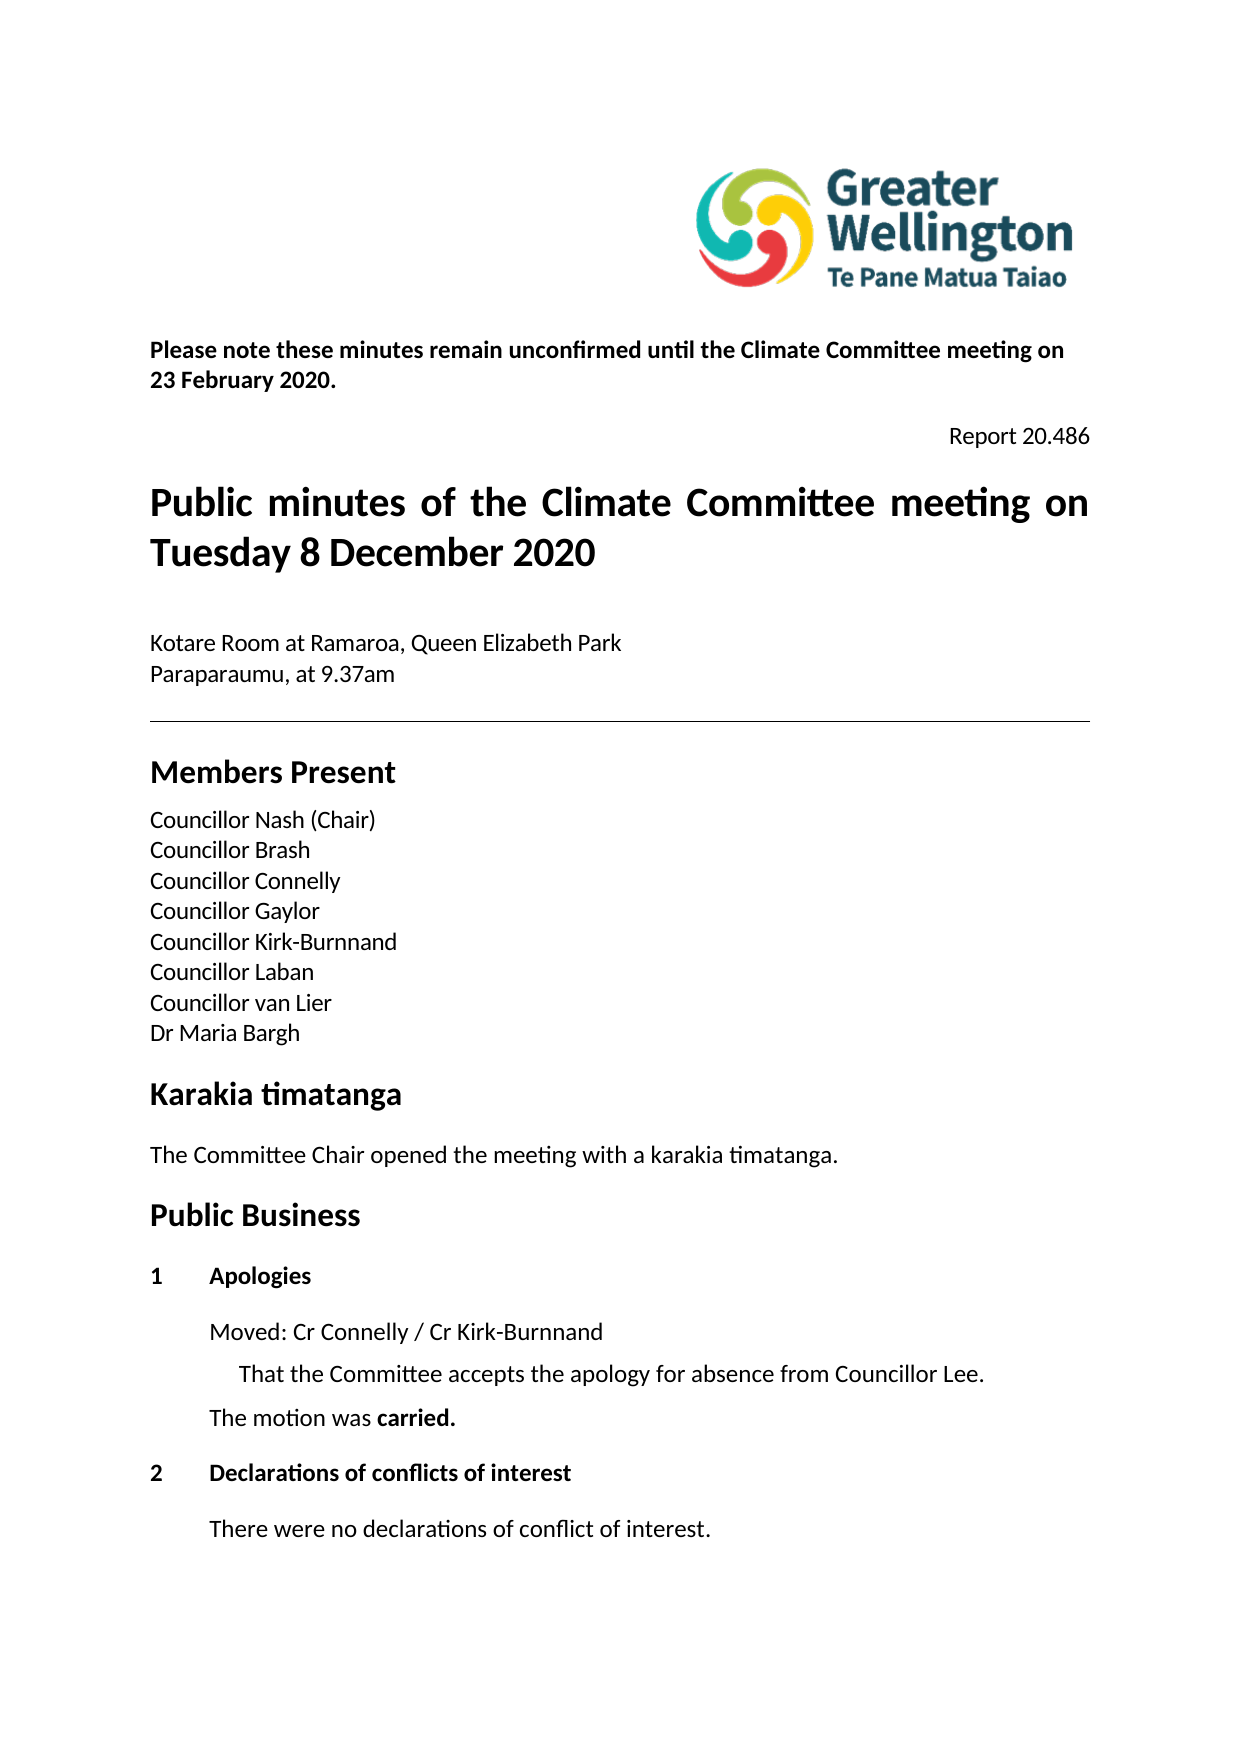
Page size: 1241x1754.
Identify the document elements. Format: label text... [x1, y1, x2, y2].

text Councillor Nash (Chair) [150, 804, 1090, 834]
text Please note these minutes remain unconfirmed until the Climate Committee meeting on 23 February 2020. [150, 334, 1090, 395]
text Karakia timatanga [150, 1073, 1090, 1114]
text Members Present [150, 751, 1090, 791]
text That the Committee accepts the apology for absence from Councillor Lee. [239, 1359, 1095, 1389]
subtitle Report 20.486 [150, 420, 1090, 451]
text Public Business [150, 1194, 1090, 1235]
text Councillor Brash [150, 834, 1090, 865]
text The motion was carried. [209, 1402, 1090, 1432]
text There were no declarations of conflict of interest. [209, 1513, 1090, 1543]
text Public minutes of the Climate Committee meeting on Tuesday 8 December 2020 [150, 476, 1090, 577]
text The Committee Chair opened the meeting with a karakia timatanga. [150, 1139, 1090, 1169]
text Councillor Connelly [150, 865, 1090, 896]
text Moved: Cr Connelly / Cr Kirk-Burnnand [209, 1316, 1090, 1346]
list Apologies [150, 1260, 1090, 1291]
text Paraparaumu, at 9.37am [150, 658, 1090, 688]
text Councillor Kirk-Burnnand [150, 926, 1090, 957]
text Councillor Laban [150, 957, 1090, 987]
picture [677, 150, 1090, 306]
text Kotare Room at Ramaroa, Queen Elizabeth Park [150, 627, 1090, 658]
text Councillor van Lier [150, 987, 1090, 1018]
text Councillor Gaylor [150, 896, 1090, 926]
text Dr Maria Bargh [150, 1018, 1090, 1048]
list Declarations of conflicts of interest [150, 1457, 1090, 1488]
